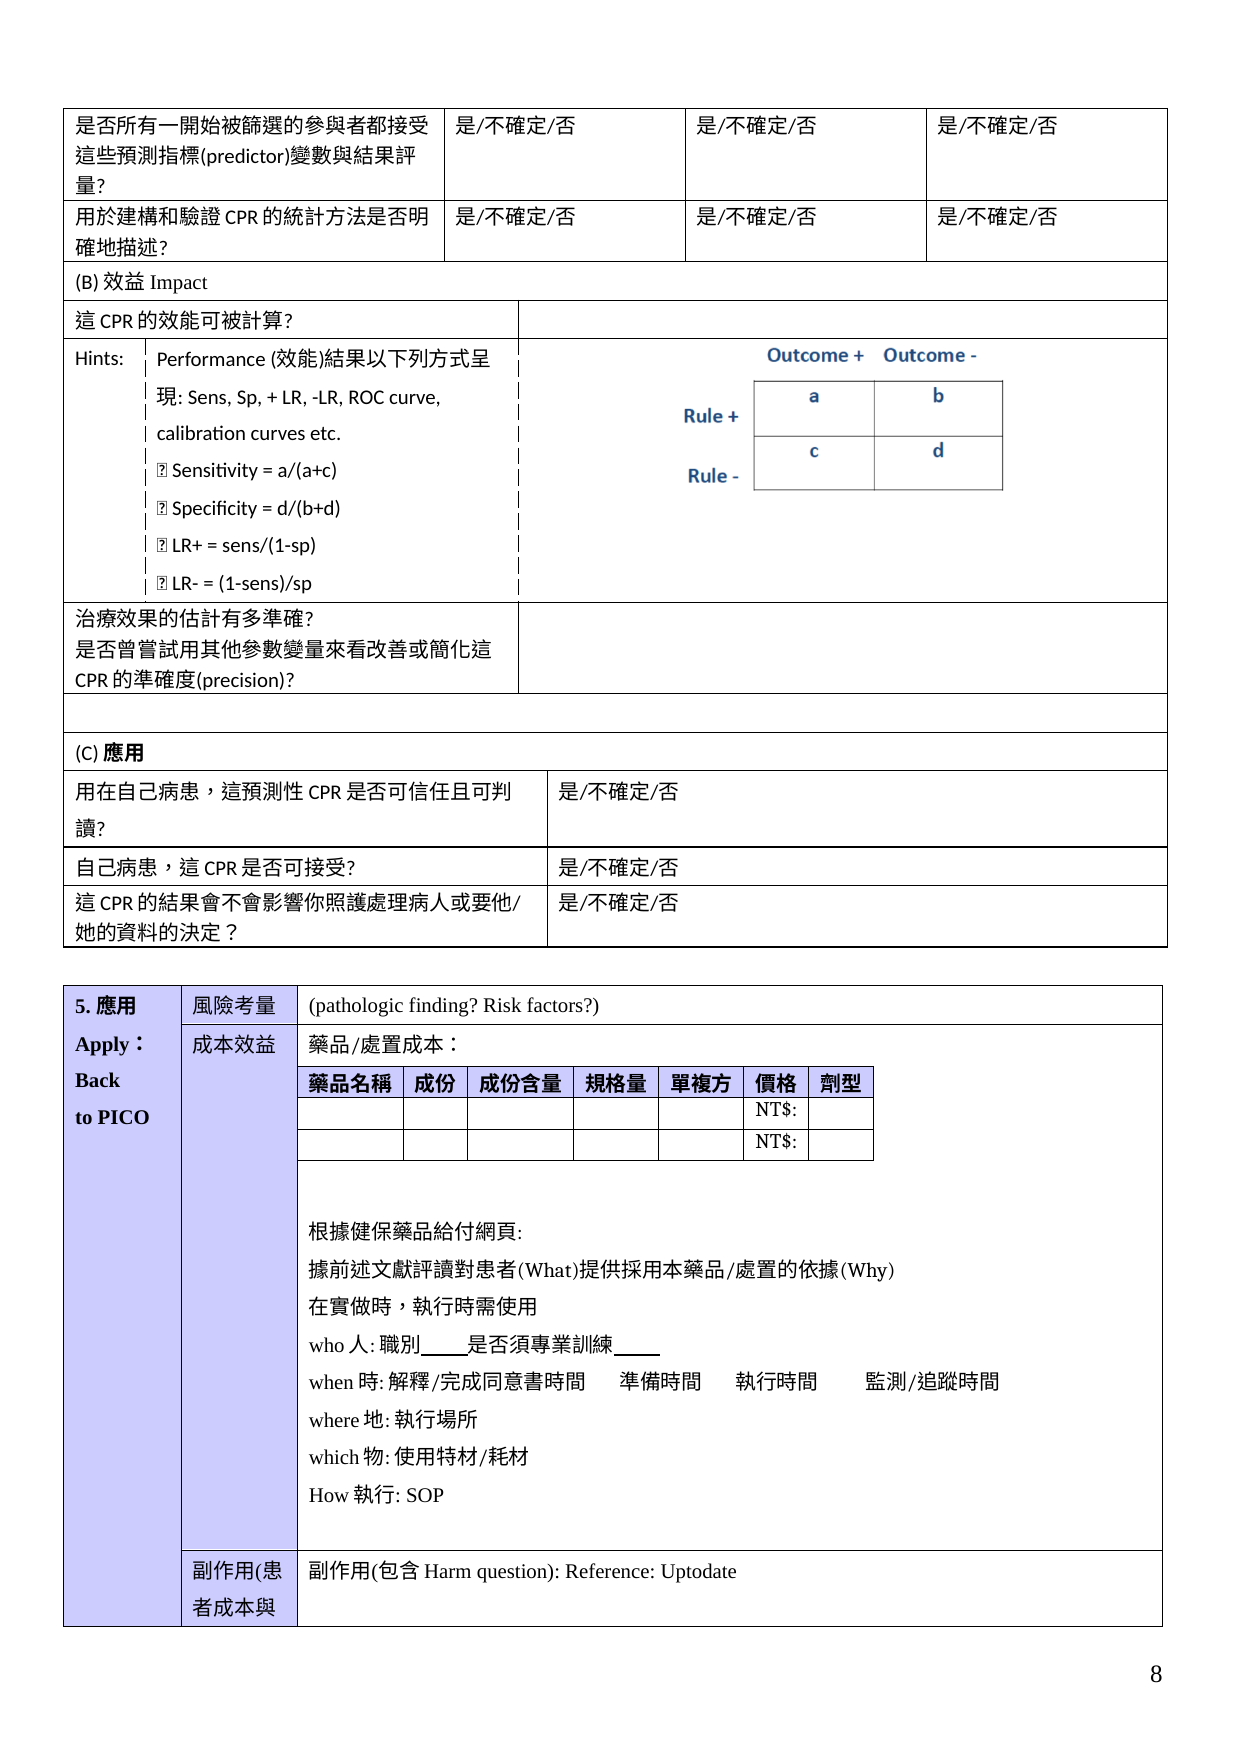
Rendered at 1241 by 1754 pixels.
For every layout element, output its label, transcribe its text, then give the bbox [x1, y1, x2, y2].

table_cell (C) 應用 [64, 733, 1167, 770]
table_cell [519, 603, 1167, 693]
table_cell 副作用(患者成本與順從度) [182, 1551, 297, 1626]
table_cell 是/不確定/否 [445, 201, 685, 261]
table_cell 這CPR的結果會不會影響你照護處理病人或要他/她的資料的決定？ [64, 886, 547, 946]
picture [678, 339, 1008, 497]
table_cell 是/不確定/否 [927, 201, 1167, 261]
table_cell 自己病患，這CPR是否可接受? [64, 848, 547, 885]
table_cell 是/不確定/否 [548, 771, 1167, 846]
table_header (pathologic finding? Risk factors?) [298, 986, 1162, 1023]
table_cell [298, 1551, 1162, 1626]
table_cell [64, 694, 1167, 732]
table_header 風險考量 [182, 986, 297, 1023]
table_cell 是/不確定/否 [548, 886, 1167, 946]
table_cell Performance (效能)結果以下列方式呈現: Sens, Sp, + LR, -LR, ROC curve, calibration curves etc.  Sensitivity = a/(a+c)  Specificity = d/(b+d)  LR+ = sens/(1-sp)  LR- = (1-sens)/sp [145, 339, 518, 602]
table_cell 成本效益 [182, 1025, 297, 1549]
table_cell 是/不確定/否 [686, 109, 926, 199]
table_cell 是否所有一開始被篩選的參與者都接受這些預測指標(predictor)變數與結果評量? [64, 109, 444, 199]
table_cell 用在自己病患，這預測性CPR是否可信任且可判讀? [64, 771, 547, 846]
table_cell [518, 339, 1167, 602]
table_cell 是/不確定/否 [445, 109, 685, 199]
table_header 5. 應用 Apply： Back to PICO [64, 986, 181, 1626]
table_cell [519, 301, 1167, 338]
table_cell (B) 效益Impact [64, 262, 1167, 299]
table_cell 用於建構和驗證CPR的統計方法是否明確地描述? [64, 201, 444, 261]
table_cell 是/不確定/否 [927, 109, 1167, 199]
table_cell 是/不確定/否 [548, 848, 1167, 885]
table_cell 這CPR的效能可被計算? [64, 301, 518, 338]
table_cell Hints: [64, 339, 145, 602]
table_cell 藥品/處置成本： 根據健保藥品給付網頁: 據前述文獻評讀對患者(What)提供採用本藥品/處置的依據(Why) 在實做時，執行時需使用 who人: 職別 是否須專業訓練 when時: 解釋/完成同意書時間 準備時間 執行時間 監測/追蹤時間 where地: 執行場所 which物: 使用特材/耗材 How執行: SOP [298, 1025, 1162, 1549]
table_cell 治療效果的估計有多準確? 是否曾嘗試用其他參數變量來看改善或簡化這CPR的準確度(precision)? [64, 603, 518, 693]
table_cell 是/不確定/否 [686, 201, 926, 261]
